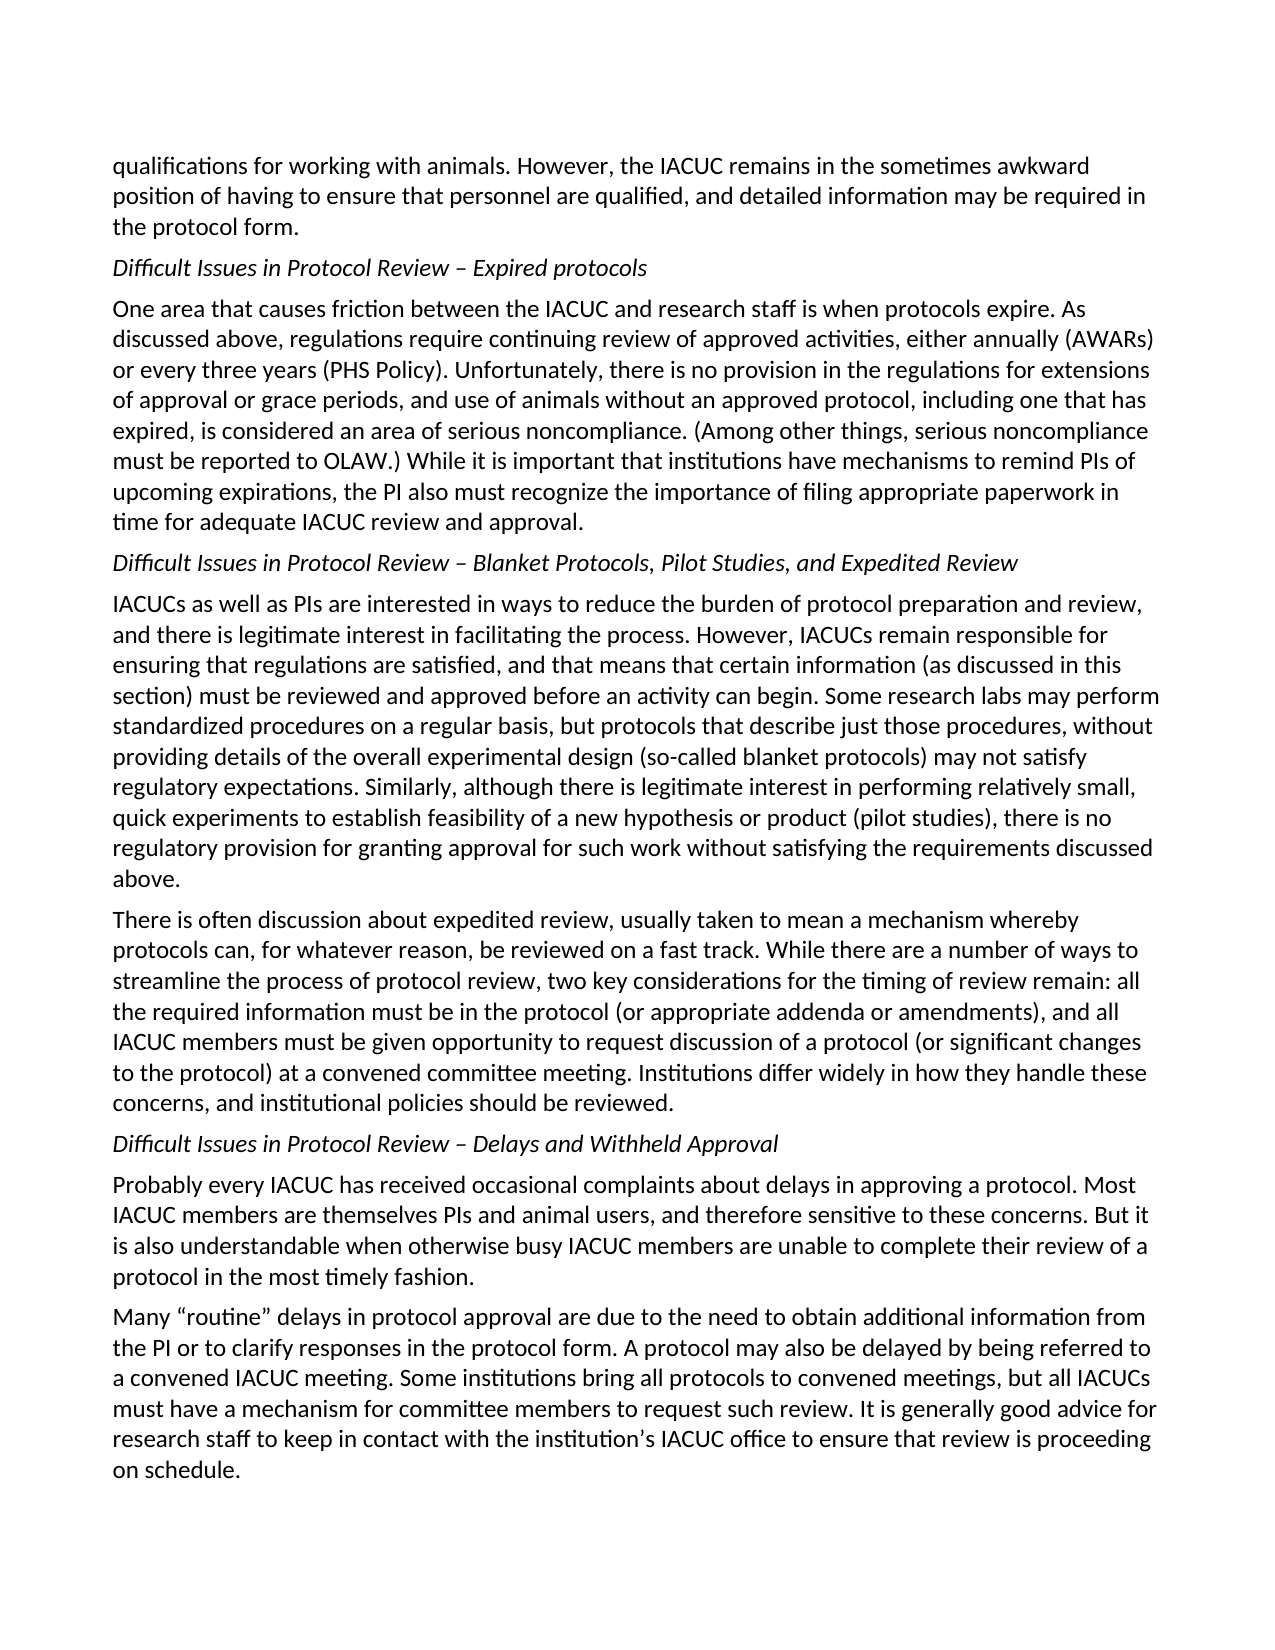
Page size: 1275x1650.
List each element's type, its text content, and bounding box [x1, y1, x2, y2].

text There is often discussion about expedited review, usually taken to mean a mechanism whereby protocols can, for whatever reason, be reviewed on a fast track. While there are a number of ways to streamline the process of protocol review, two key considerations for the timing of review remain: all the required information must be in the protocol (or appropriate addenda or amendments), and all IACUC members must be given opportunity to request discussion of a protocol (or significant changes to the protocol) at a convened committee meeting. Institutions differ widely in how they handle these concerns, and institutional policies should be reviewed. [112, 904, 1162, 1118]
text Difficult Issues in Protocol Review – Delays and Withheld Approval [112, 1128, 1162, 1159]
text Difficult Issues in Protocol Review – Blanket Protocols, Pilot Studies, and Expedited Review [112, 547, 1162, 578]
text Probably every IACUC has received occasional complaints about delays in approving a protocol. Most IACUC members are themselves PIs and animal users, and therefore sensitive to these concerns. But it is also understandable when otherwise busy IACUC members are unable to complete their review of a protocol in the most timely fashion. [112, 1169, 1162, 1291]
text Difficult Issues in Protocol Review – Expired protocols [112, 252, 1162, 282]
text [112, 150, 1162, 242]
text One area that causes friction between the IACUC and research staff is when protocols expire. As discussed above, regulations require continuing review of approved activities, either annually (AWARs) or every three years (PHS Policy). Unfortunately, there is no provision in the regulations for extensions of approval or grace periods, and use of animals without an approved protocol, including one that has expired, is considered an area of serious noncompliance. (Among other things, serious noncompliance must be reported to OLAW.) While it is important that institutions have mechanisms to remind PIs of upcoming expirations, the PI also must recognize the importance of filing appropriate paperwork in time for adequate IACUC review and approval. [112, 293, 1162, 537]
text Many “routine” delays in protocol approval are due to the need to obtain additional information from the PI or to clarify responses in the protocol form. A protocol may also be delayed by being referred to a convened IACUC meeting. Some institutions bring all protocols to convened meetings, but all IACUCs must have a mechanism for committee members to request such review. It is generally good advice for research staff to keep in contact with the institution’s IACUC office to ensure that review is proceeding on schedule. [112, 1302, 1162, 1485]
text IACUCs as well as PIs are interested in ways to reduce the burden of protocol preparation and review, and there is legitimate interest in facilitating the process. However, IACUCs remain responsible for ensuring that regulations are satisfied, and that means that certain information (as discussed in this section) must be reviewed and approved before an activity can begin. Some research labs may perform standardized procedures on a regular basis, but protocols that describe just those procedures, without providing details of the overall experimental design (so-called blanket protocols) may not satisfy regulatory expectations. Similarly, although there is legitimate interest in performing relatively small, quick experiments to establish feasibility of a new hypothesis or product (pilot studies), there is no regulatory provision for granting approval for such work without satisfying the requirements discussed above. [112, 588, 1162, 894]
